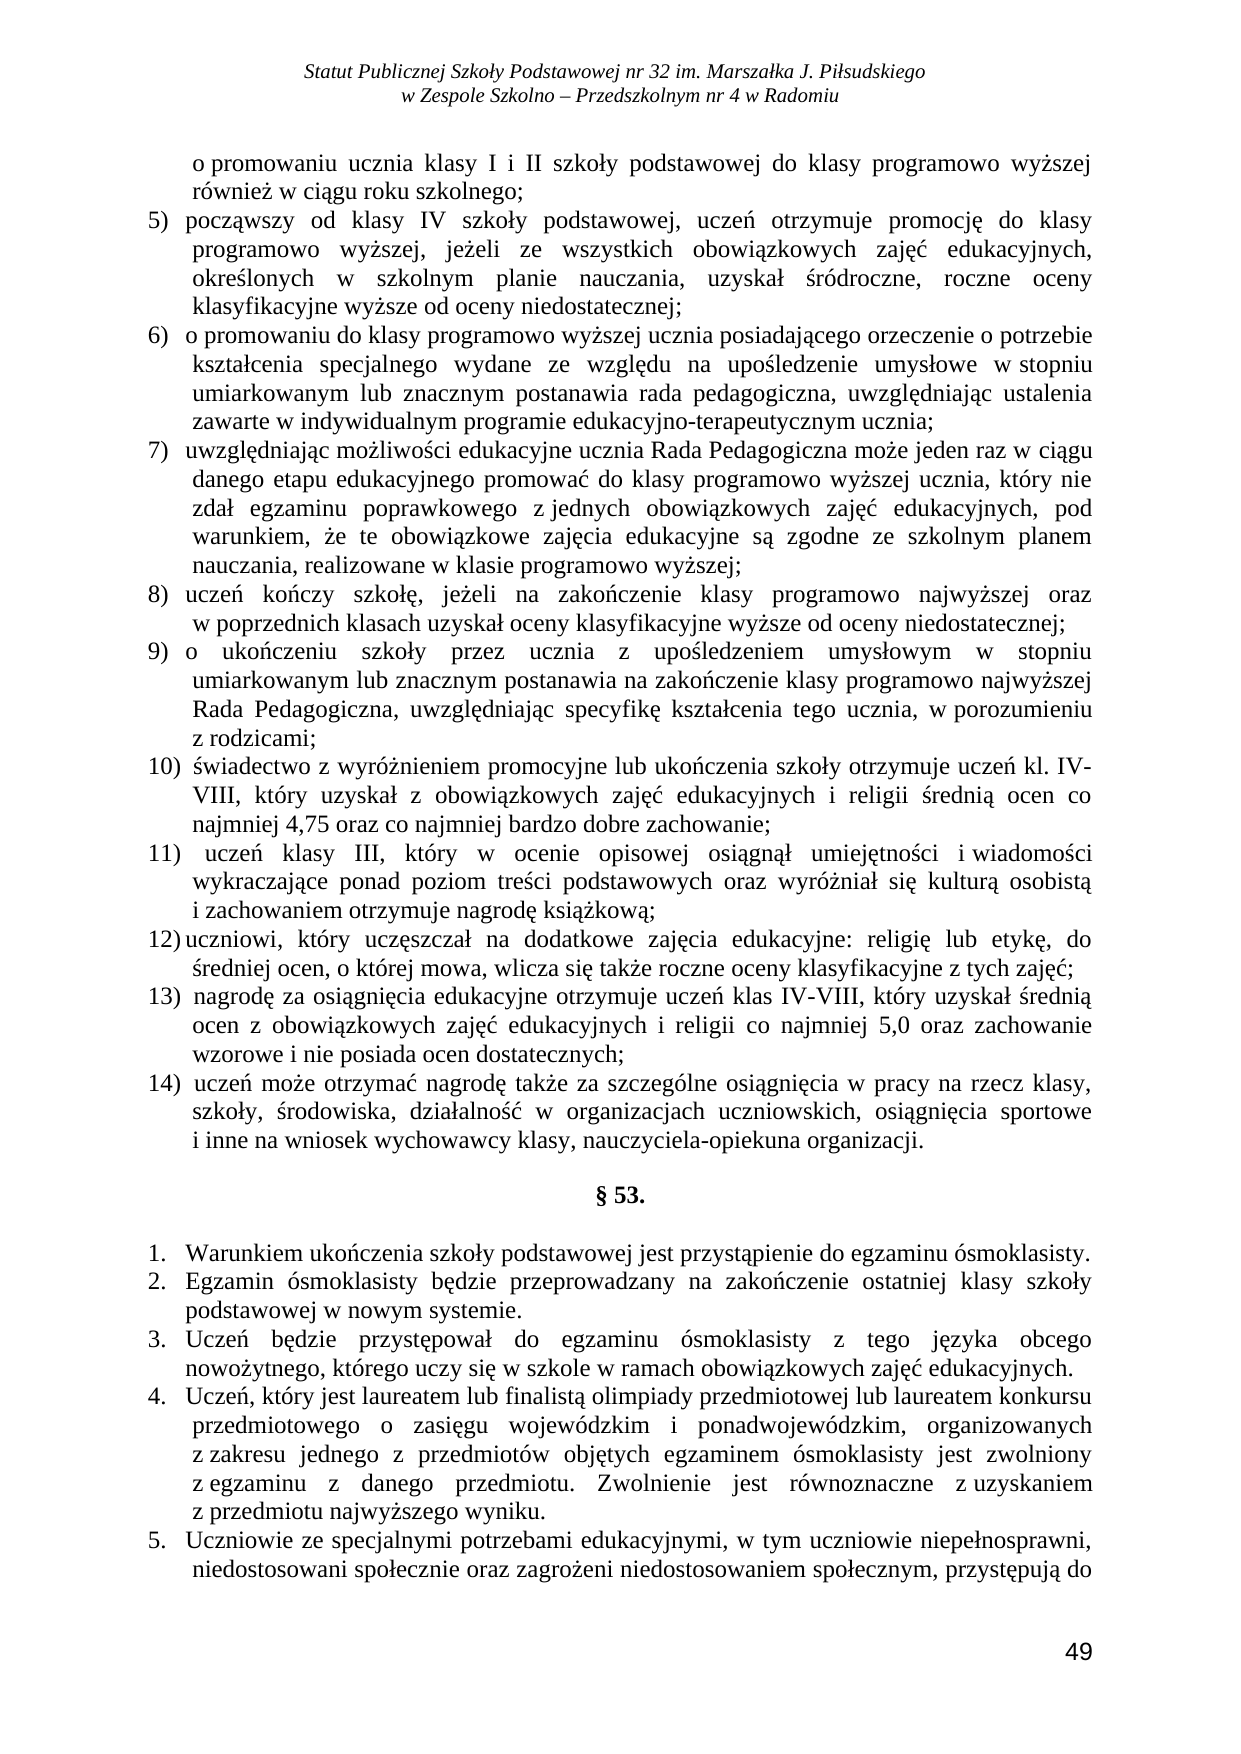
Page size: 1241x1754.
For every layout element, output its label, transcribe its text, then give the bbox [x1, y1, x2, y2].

list uczeń klasy III, który w ocenie opisowej osiągnął umiejętności i wiadomości wykraczające ponad poziom treści podstawowych oraz wyróżniał się kulturą osobistą i zachowaniem otrzymuje nagrodę książkową; [148, 838, 1093, 924]
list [148, 1525, 1093, 1583]
list Egzamin ósmoklasisty będzie przeprowadzany na zakończenie ostatniej klasy szkoły podstawowej w nowym systemie. [148, 1266, 1093, 1324]
list nagrodę za osiągnięcia edukacyjne otrzymuje uczeń klas IV-VIII, który uzyskał średnią ocen z obowiązkowych zajęć edukacyjnych i religii co najmniej 5,0 oraz zachowanie wzorowe i nie posiada ocen dostatecznych; [148, 981, 1093, 1068]
list Warunkiem ukończenia szkoły podstawowej jest przystąpienie do egzaminu ósmoklasisty. [148, 1238, 1093, 1266]
list uczniowi, który uczęszczał na dodatkowe zajęcia edukacyjne: religię lub etykę, do średniej ocen, o której mowa, wlicza się także roczne oceny klasyfikacyjne z tych zajęć; [148, 924, 1093, 981]
list o promowaniu do klasy programowo wyższej ucznia posiadającego orzeczenie o potrzebie kształcenia specjalnego wydane ze względu na upośledzenie umysłowe w stopniu umiarkowanym lub znacznym postanawia rada pedagogiczna, uwzględniając ustalenia zawarte w indywidualnym programie edukacyjno-terapeutycznym ucznia; [148, 320, 1093, 435]
text § 53. [148, 1180, 1093, 1209]
list Uczeń będzie przystępował do egzaminu ósmoklasisty z tego języka obcego nowożytnego, którego uczy się w szkole w ramach obowiązkowych zajęć edukacyjnych. [148, 1324, 1093, 1381]
list świadectwo z wyróżnieniem promocyjne lub ukończenia szkoły otrzymuje uczeń kl. IV-VIII, który uzyskał z obowiązkowych zajęć edukacyjnych i religii średnią ocen co najmniej 4,75 oraz co najmniej bardzo dobre zachowanie; [148, 751, 1093, 838]
list Uczeń, który jest laureatem lub finalistą olimpiady przedmiotowej lub laureatem konkursu ‎przedmiotowego o zasięgu wojewódzkim i ponadwojewódzkim, organizowanych ‎z zakresu jednego z przedmiotów objętych egzaminem ósmoklasisty jest zwolniony ‎z egzaminu z danego przedmiotu. Zwolnienie jest równoznaczne z uzyskaniem ‎z przedmiotu najwyższego wyniku.‎ [148, 1381, 1093, 1525]
list uczeń kończy szkołę, jeżeli na zakończenie klasy programowo najwyższej oraz w poprzednich klasach uzyskał oceny klasyfikacyjne wyższe od oceny niedostatecznej; [148, 579, 1093, 636]
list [148, 148, 1093, 205]
list o ukończeniu szkoły przez ucznia z upośledzeniem umysłowym w stopniu umiarkowanym lub znacznym postanawia na zakończenie klasy programowo najwyższej Rada Pedagogiczna, uwzględniając specyfikę kształcenia tego ucznia, w porozumieniu z rodzicami; [148, 636, 1093, 751]
list począwszy od klasy IV szkoły podstawowej, uczeń otrzymuje promocję do klasy programowo wyższej, jeżeli ze wszystkich obowiązkowych zajęć edukacyjnych, określonych w szkolnym planie nauczania, uzyskał śródroczne, roczne oceny klasyfikacyjne wyższe od oceny niedostatecznej; [148, 205, 1093, 320]
list uwzględniając możliwości edukacyjne ucznia Rada Pedagogiczna może jeden raz w ciągu danego etapu edukacyjnego promować do klasy programowo wyższej ucznia, który nie zdał egzaminu poprawkowego z jednych obowiązkowych zajęć edukacyjnych, pod warunkiem, że te obowiązkowe zajęcia edukacyjne są zgodne ze szkolnym planem nauczania, realizowane w klasie programowo wyższej; [148, 435, 1093, 579]
list uczeń może otrzymać nagrodę także za szczególne osiągnięcia w pracy na rzecz klasy, szkoły, środowiska, działalność w organizacjach uczniowskich, osiągnięcia sportowe i inne na wniosek wychowawcy klasy, nauczyciela-opiekuna organizacji. [148, 1068, 1093, 1154]
